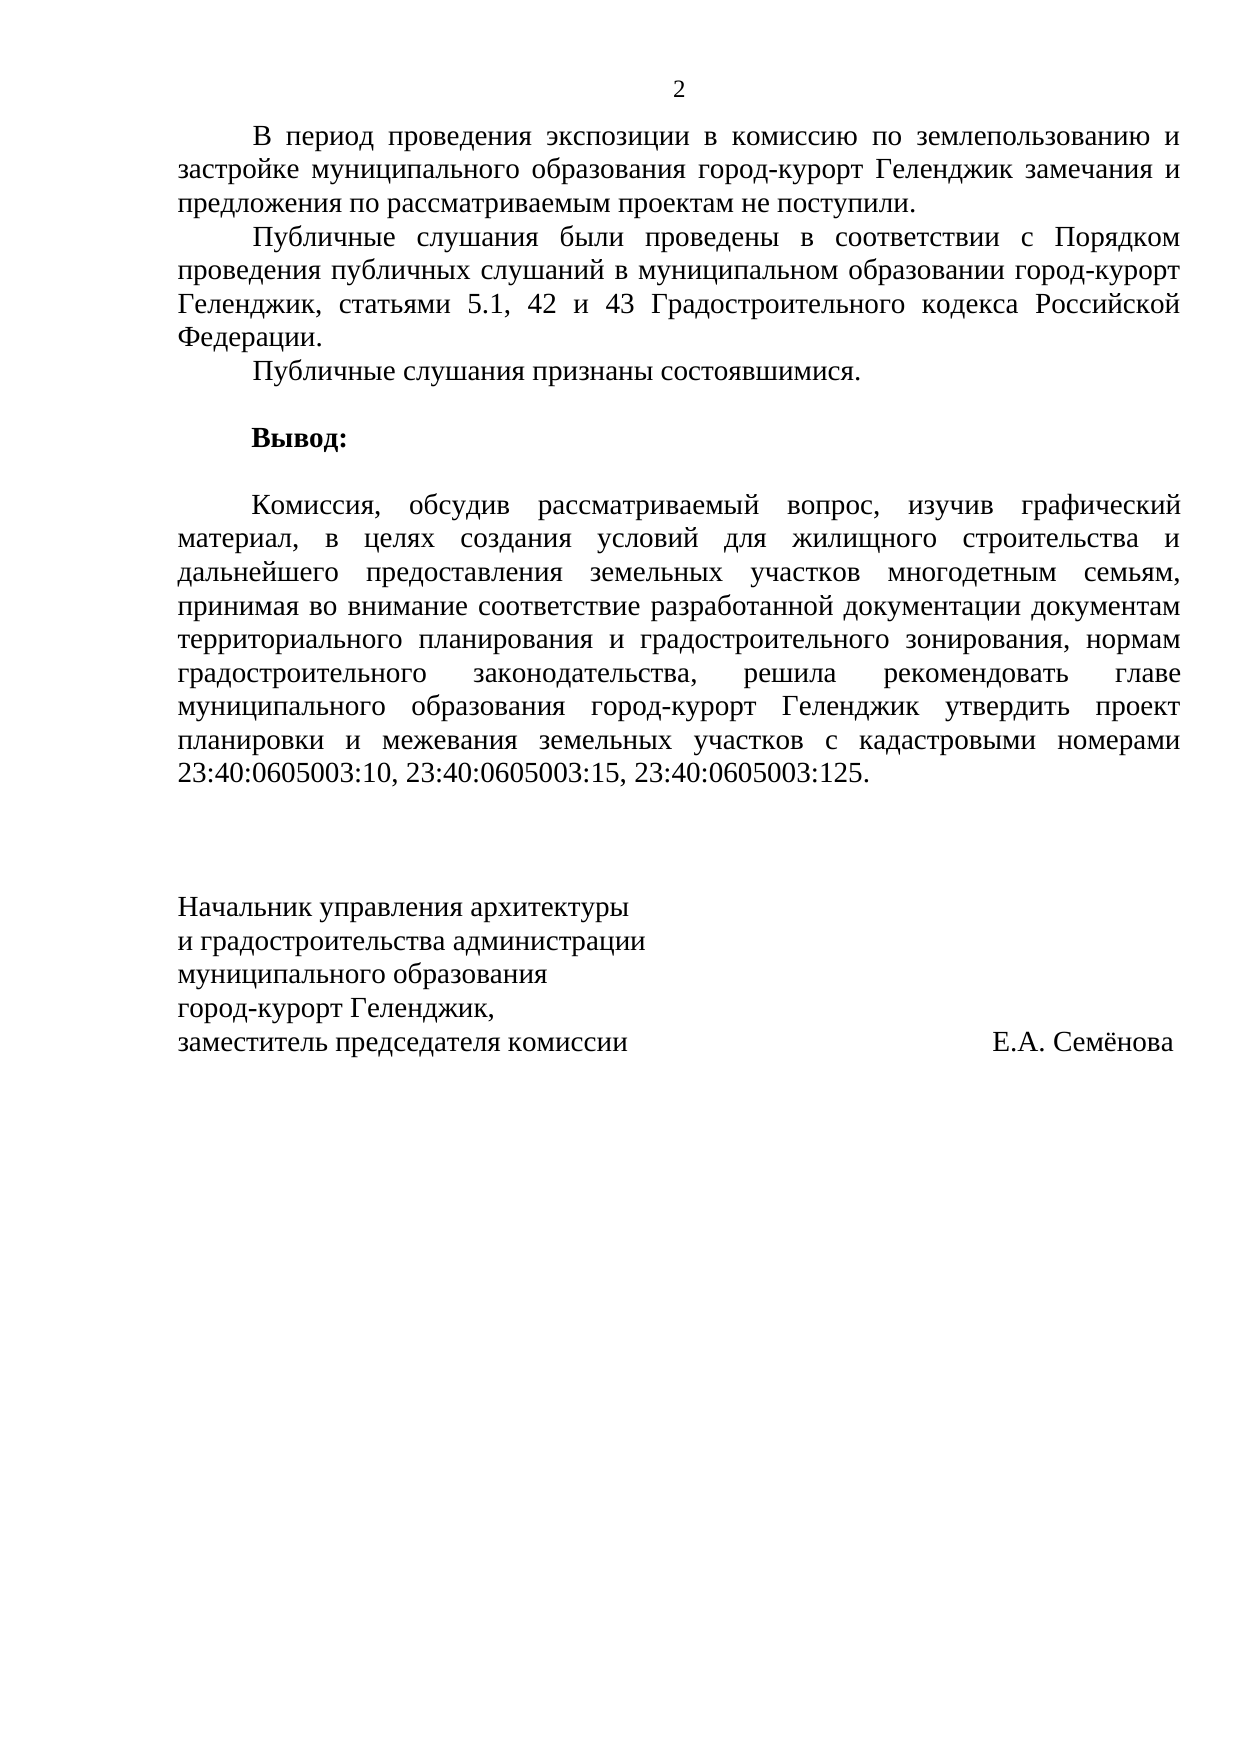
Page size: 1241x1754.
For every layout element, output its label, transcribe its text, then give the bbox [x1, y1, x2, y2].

text Комиссия, обсудив рассматриваемый вопрос, изучив графический материал, в целях создания условий для жилищного строительства и дальнейшего предоставления земельных участков многодетным семьям, принимая во внимание соответствие разработанной документации документам территориального планирования и градостроительного зонирования, нормам градостроительного законодательства, решила рекомендовать главе муниципального образования город-курорт Геленджик утвердить проект планировки и межевания земельных участков с кадастровыми номерами 23:40:0605003:10, 23:40:0605003:15, 23:40:0605003:125. [177, 487, 1181, 789]
text Вывод: [177, 420, 1181, 453]
text Публичные слушания были проведены в соответствии с Порядком проведения публичных слушаний в муниципальном образовании город-курорт Геленджик, статьями 5.1, 42 и 43 Градостроительного кодекса Российской Федерации. [177, 219, 1181, 353]
text заместитель председателя комиссии Е.А. Семёнова [177, 1024, 1181, 1057]
text город-курорт Геленджик, [177, 990, 1181, 1024]
text Публичные слушания признаны состоявшимися. [177, 353, 1181, 386]
text В период проведения экспозиции в комиссию по землепользованию и застройке муниципального образования город-курорт Геленджик замечания и предложения по рассматриваемым проектам не поступили. [177, 118, 1181, 219]
text Начальник управления архитектуры [177, 889, 1181, 923]
text и градостроительства администрации [177, 923, 1181, 957]
text муниципального образования [177, 957, 1181, 990]
